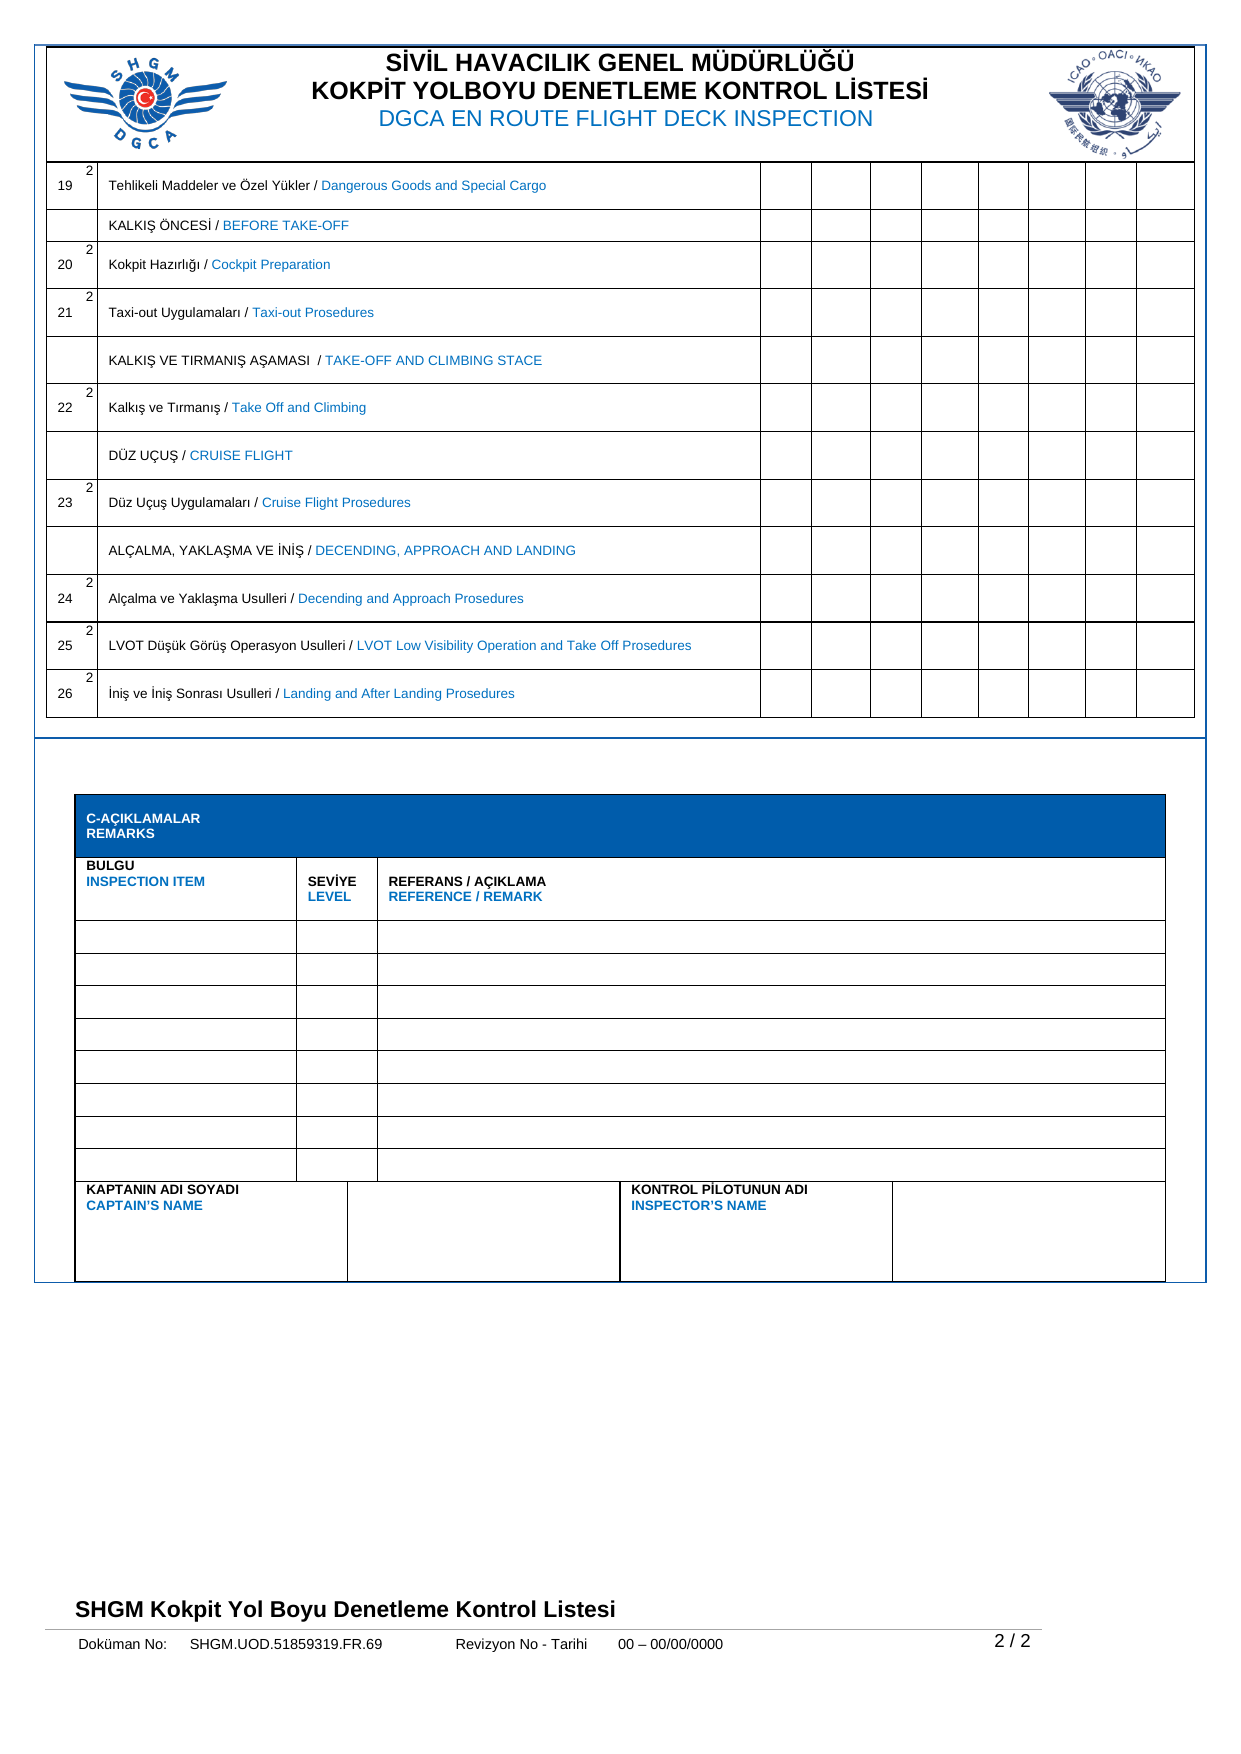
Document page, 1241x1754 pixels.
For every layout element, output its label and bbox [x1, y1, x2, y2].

table_cell [35, 46, 1205, 737]
picture [43, 46, 247, 160]
picture [1047, 48, 1183, 161]
table_cell [35, 739, 1205, 1282]
